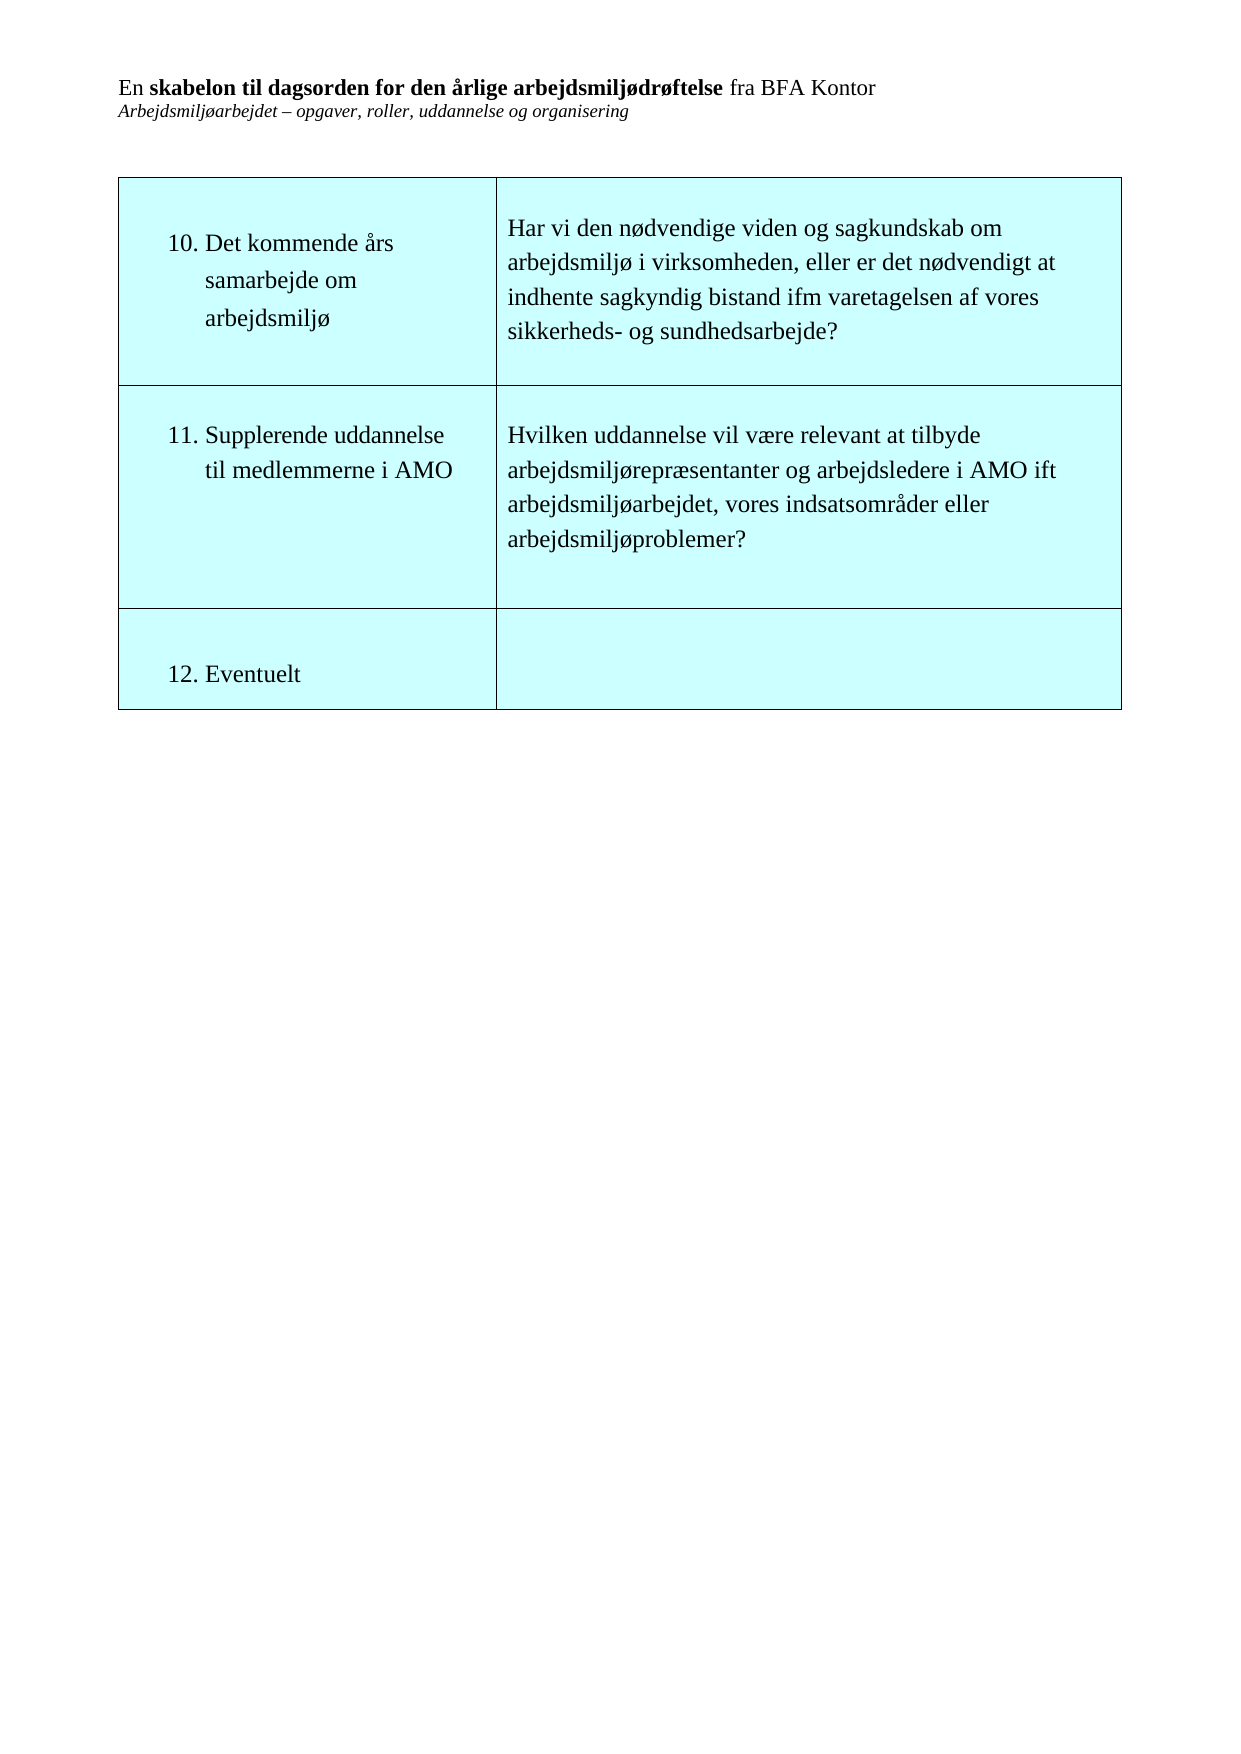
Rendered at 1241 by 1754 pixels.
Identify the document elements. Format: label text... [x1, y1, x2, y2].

table_cell [497, 609, 1121, 709]
table_cell Har vi den nødvendige viden og sagkundskab om arbejdsmiljø i virksomheden, eller er det nødvendigt at indhente sagkyndig bistand ifm varetagelsen af vores sikkerheds- og sundhedsarbejde? [497, 178, 1121, 385]
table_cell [119, 178, 496, 385]
table_cell Hvilken uddannelse vil være relevant at tilbyde arbejdsmiljørepræsentanter og arbejdsledere i AMO ift arbejdsmiljøarbejdet, vores indsatsområder eller arbejdsmiljøproblemer? [497, 386, 1121, 608]
table_cell Eventuelt [119, 609, 496, 709]
table_cell Supplerende uddannelse til medlemmerne i AMO [119, 386, 496, 608]
